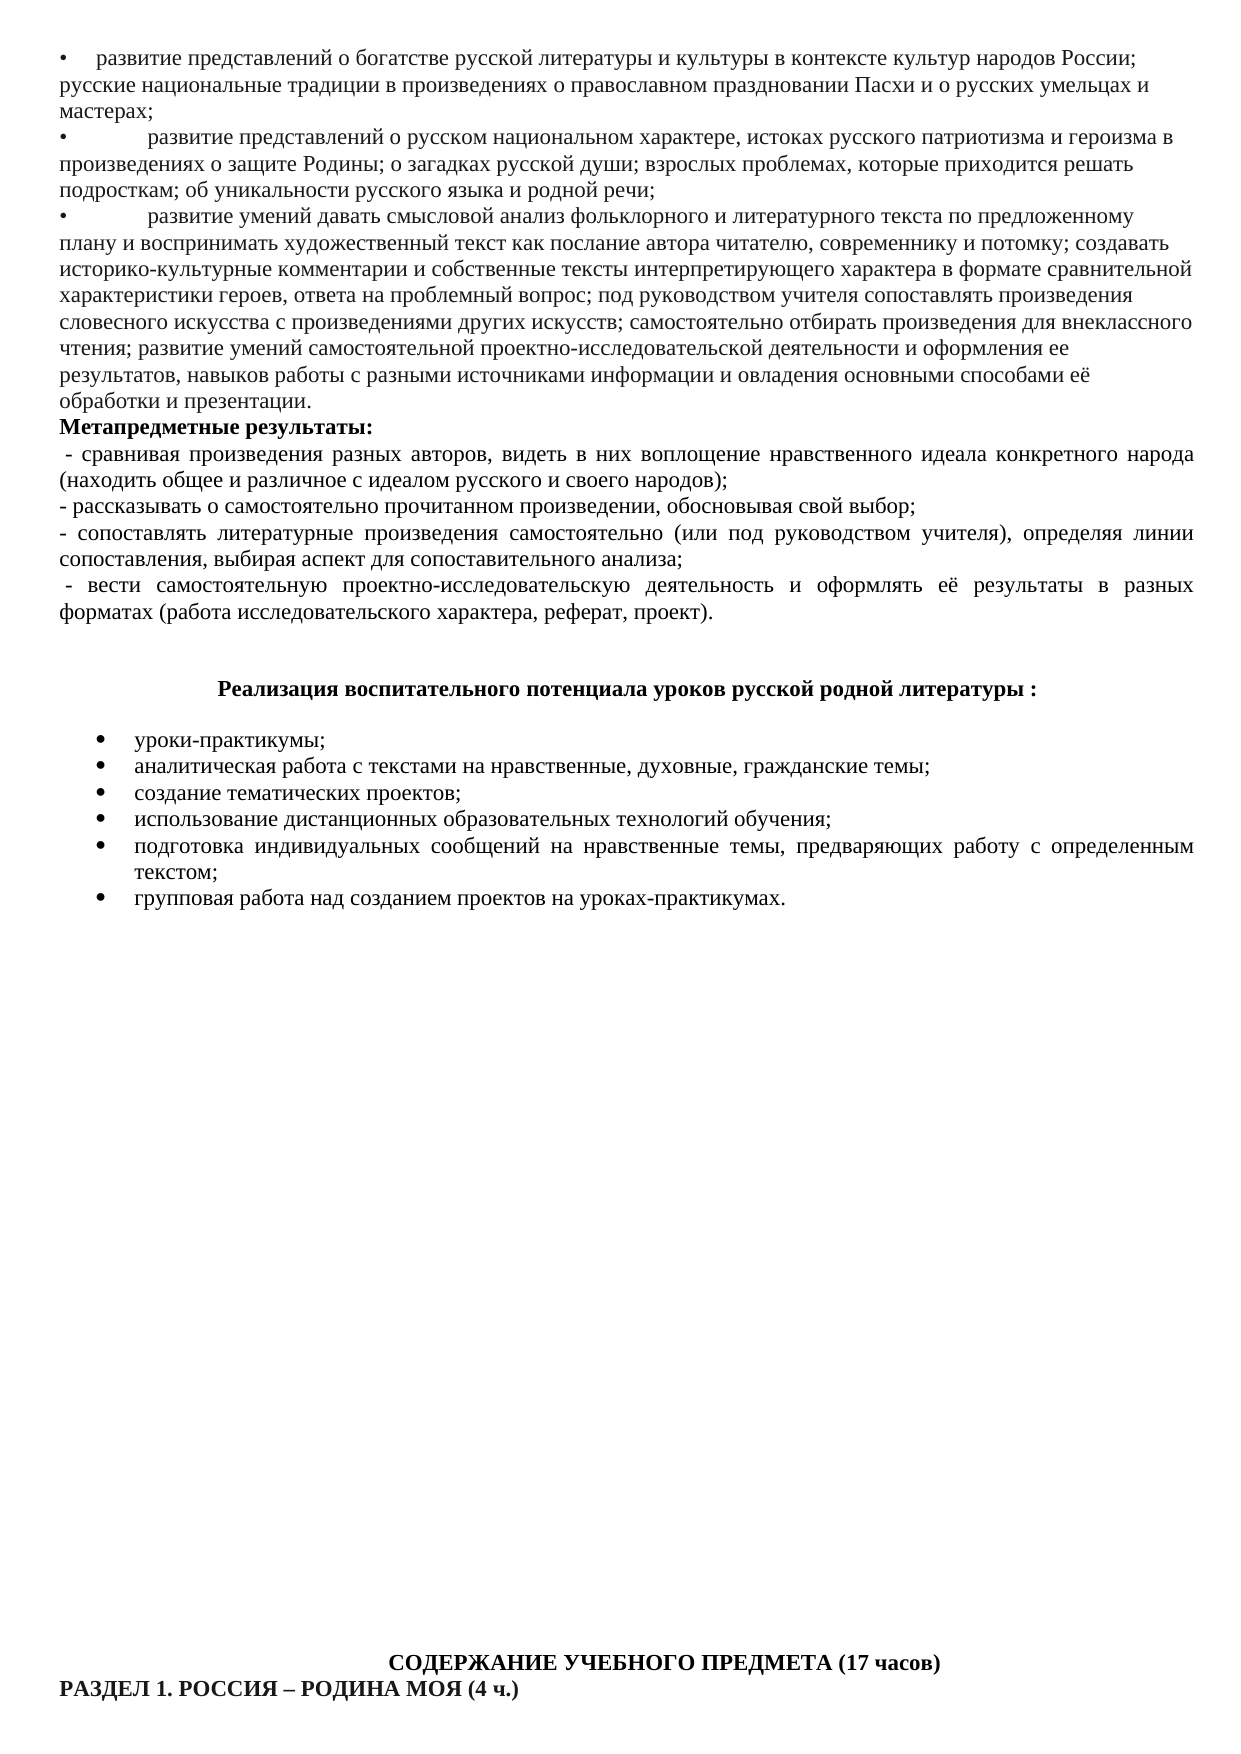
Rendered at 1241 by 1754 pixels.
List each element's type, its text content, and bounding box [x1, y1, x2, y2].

list создание тематических проектов; [97, 779, 1196, 805]
text СОДЕРЖАНИЕ УЧЕБНОГО ПРЕДМЕТА (17 часов) [59, 1649, 1196, 1675]
text Метапредметные результаты: [59, 413, 1196, 440]
text - сопоставлять литературные произведения самостоятельно (или под руководством учителя), определяя линии сопоставления, выбирая аспект для сопоставительного анализа; [59, 519, 1196, 571]
text - вести самостоятельную проектно-исследовательскую деятельность и оформлять её результаты в разных форматах (работа исследовательского характера, реферат, проект). [59, 571, 1196, 624]
list аналитическая работа с текстами на нравственные, духовные, гражданские темы; [97, 753, 1196, 779]
text - рассказывать о самостоятельно прочитанном произведении, обосновывая свой выбор; [59, 492, 1196, 519]
list подготовка индивидуальных сообщений на нравственные темы, предваряющих работу с определенным текстом; [97, 832, 1196, 884]
text РАЗДЕЛ 1. РОССИЯ – РОДИНА МОЯ (4 ч.) [59, 1675, 1196, 1701]
text • развитие представлений о русском национальном характере, истоках русского патриотизма и героизма в произведениях о защите Родины; о загадках русской души; взрослых проблемах, которые приходится решать подросткам; об уникальности русского языка и родной речи; [59, 123, 1196, 202]
text • развитие представлений о богатстве русской литературы и культуры в контексте культур народов России; русские национальные традиции в произведениях о православном праздновании Пасхи и о русских умельцах и мастерах; [59, 44, 1196, 123]
text - сравнивая произведения разных авторов, видеть в них воплощение нравственного идеала конкретного народа (находить общее и различное с идеалом русского и своего народов); [59, 440, 1196, 492]
text • развитие умений давать смысловой анализ фольклорного и литературного текста по предложенному плану и воспринимать художественный текст как послание автора читателю, современнику и потомку; создавать историко-культурные комментарии и собственные тексты интерпретирующего характера в формате сравнительной характеристики героев, ответа на проблемный вопрос; под руководством учителя сопоставлять произведения словесного искусства с произведениями других искусств; самостоятельно отбирать произведения для внеклассного чтения; развитие умений самостоятельной проектно-исследовательской деятельности и оформления ее результатов, навыков работы с разными источниками информации и овладения основными способами её обработки и презентации. [59, 202, 1196, 413]
list использование дистанционных образовательных технологий обучения; [97, 805, 1196, 832]
text Реализация воспитательного потенциала уроков русской родной литературы : [59, 675, 1196, 702]
list уроки-практикумы; [97, 726, 1196, 753]
list групповая работа над созданием проектов на уроках-практикумах. [97, 884, 1196, 911]
